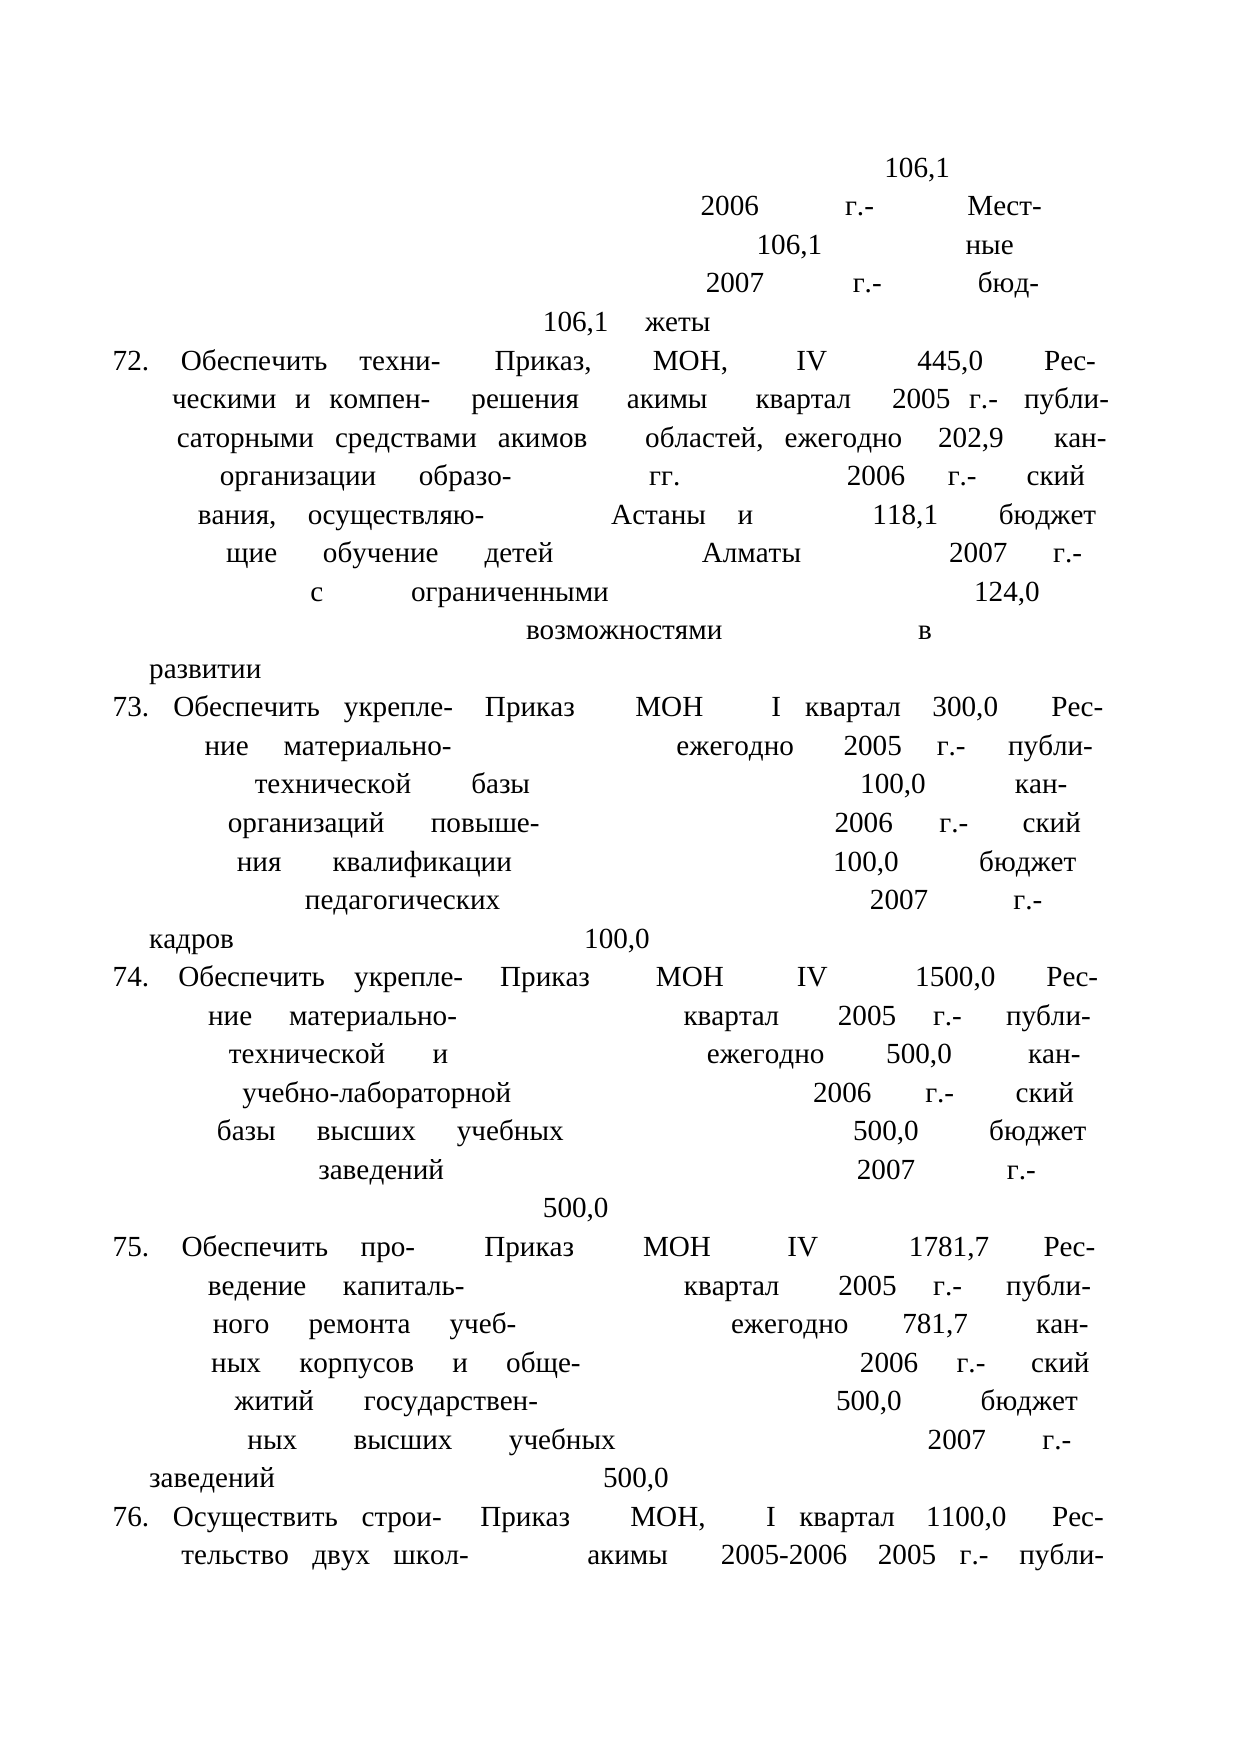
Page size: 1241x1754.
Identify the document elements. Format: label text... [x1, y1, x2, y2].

text 73. Обеспечить укрепле- Приказ МОН I квартал 300,0 Рес- ние материально- ежегодно 2005 г.- публи- технической базы 100,0 кан- организаций повыше- 2006 г.- ский ния квалификации 100,0 бюджет педагогических 2007 г.- кадров 100,0 [112, 689, 1128, 954]
text 72. Обеспечить техни- Приказ, МОН, IV 445,0 Рес- ческими и компен- решения акимы квартал 2005 г.- публи- саторными средствами акимов областей, ежегодно 202,9 кан- организации образо- гг. 2006 г.- ский вания, осуществляю- Астаны и 118,1 бюджет щие обучение детей Алматы 2007 г.- с ограниченными 124,0 возможностями в развитии [112, 343, 1128, 684]
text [112, 1499, 1128, 1571]
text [112, 150, 1128, 338]
text 74. Обеспечить укрепле- Приказ МОН IV 1500,0 Рес- ние материально- квартал 2005 г.- публи- технической и ежегодно 500,0 кан- учебно-лабораторной 2006 г.- ский базы высших учебных 500,0 бюджет заведений 2007 г.- 500,0 [112, 959, 1128, 1224]
text 75. Обеспечить про- Приказ МОН IV 1781,7 Рес- ведение капиталь- квартал 2005 г.- публи- ного ремонта учеб- ежегодно 781,7 кан- ных корпусов и обще- 2006 г.- ский житий государствен- 500,0 бюджет ных высших учебных 2007 г.- заведений 500,0 [112, 1229, 1128, 1494]
